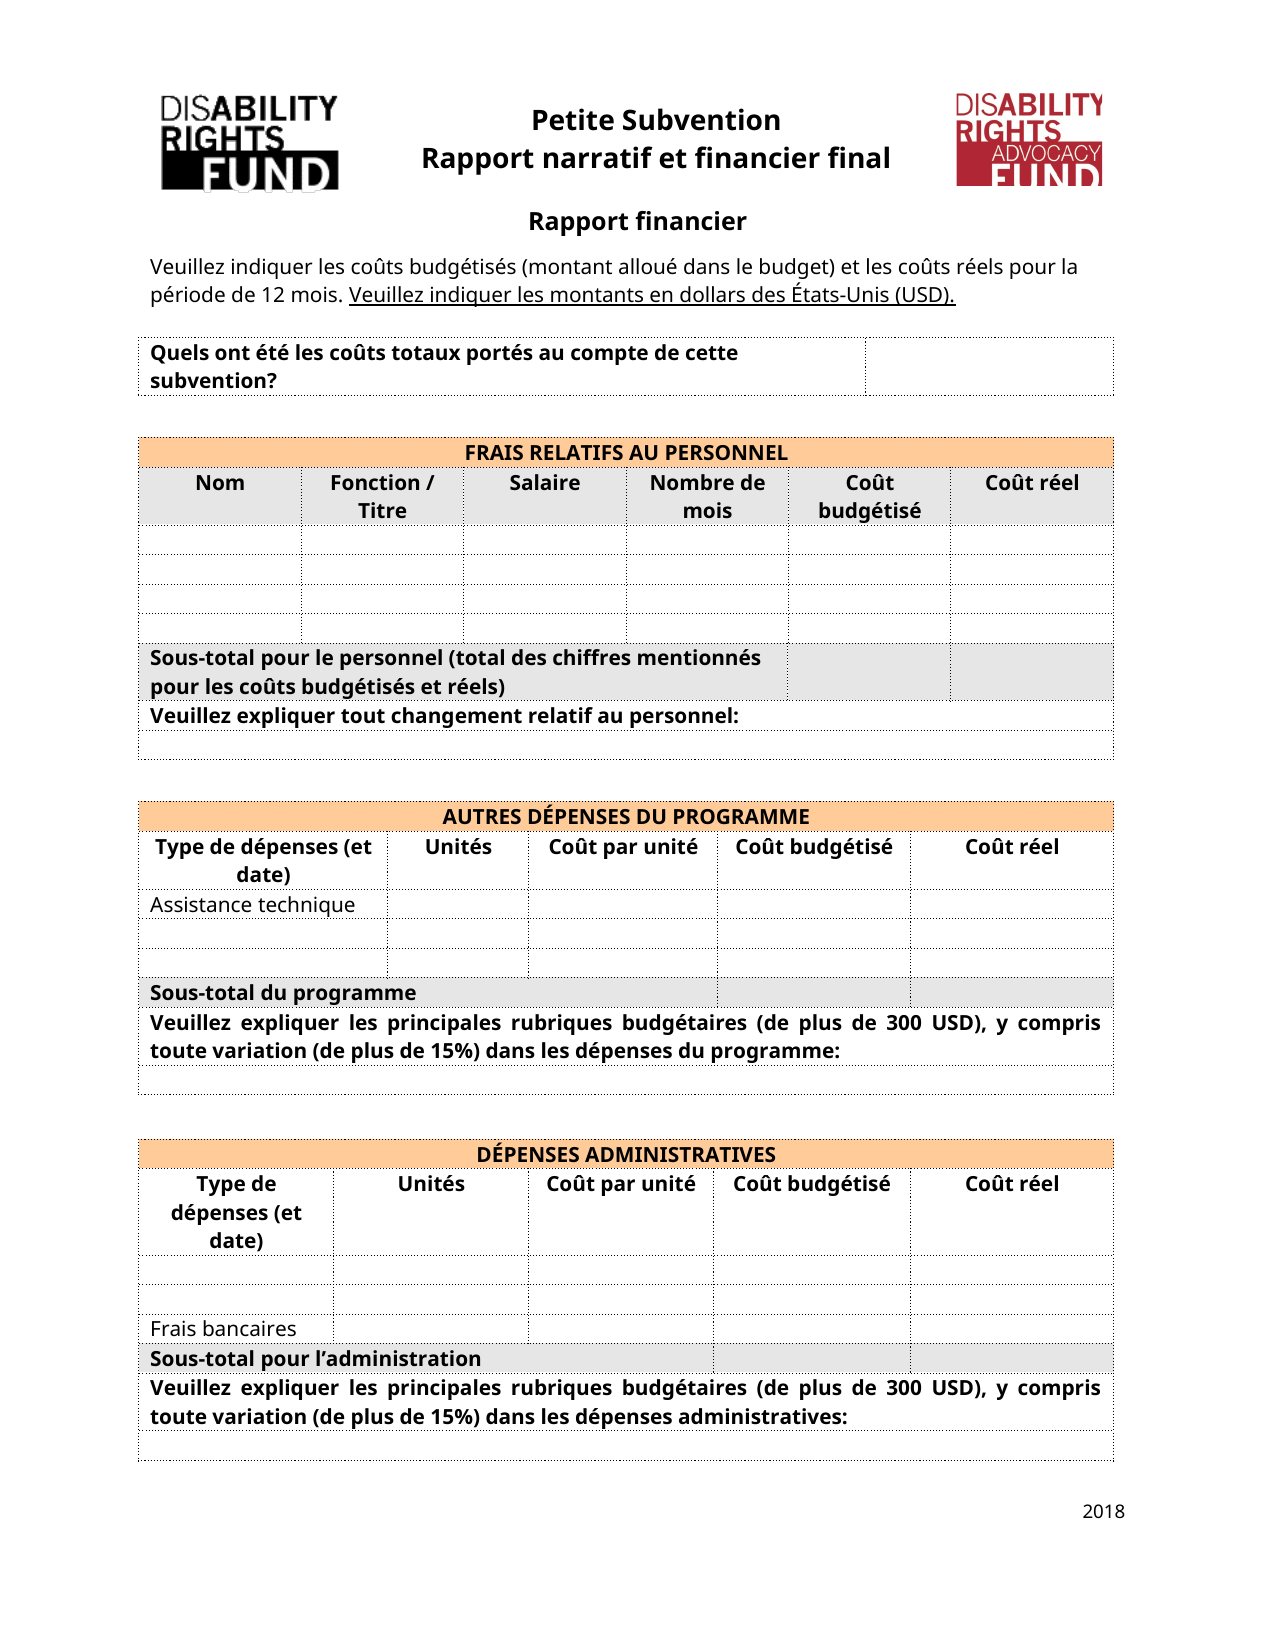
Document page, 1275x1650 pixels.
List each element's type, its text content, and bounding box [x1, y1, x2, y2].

table_cell [334, 1314, 529, 1343]
table_cell Coût budgétisé [718, 831, 910, 889]
table_cell [910, 1314, 1114, 1343]
table_cell Salaire [464, 467, 626, 524]
table_cell [301, 525, 463, 554]
table_cell Veuillez expliquer les principales rubriques budgétaires (de plus de 300 USD), y compris toute variation (de plus de 15%) dans les dépenses du programme: [139, 1007, 1114, 1064]
table_header [865, 337, 1114, 395]
table_cell [718, 948, 910, 977]
table_cell [951, 643, 1114, 700]
table_cell [464, 613, 626, 642]
table_cell [910, 948, 1114, 977]
table_cell Nombre de mois [626, 467, 788, 524]
table_cell [951, 613, 1114, 642]
table_cell [139, 613, 301, 642]
table_cell Coût réel [910, 1168, 1114, 1254]
table_cell [464, 584, 626, 613]
table_cell [713, 1314, 910, 1343]
table_cell [529, 918, 718, 948]
table_cell [139, 1284, 334, 1313]
table_cell [713, 1255, 910, 1284]
table_cell [910, 1343, 1114, 1372]
table_cell Type de dépenses (et date) [139, 1168, 334, 1254]
table_header DÉPENSES ADMINISTRATIVES [139, 1139, 1114, 1168]
table_cell Unités [334, 1168, 529, 1254]
table_cell [139, 584, 301, 613]
table_cell [910, 977, 1114, 1007]
table_cell Coût réel [951, 467, 1114, 524]
table_cell [626, 613, 788, 642]
table_cell Veuillez expliquer tout changement relatif au personnel: [139, 700, 1114, 730]
table_cell [464, 554, 626, 583]
picture [956, 93, 1103, 186]
table_cell [789, 525, 951, 554]
table_cell [529, 1314, 713, 1343]
table_cell Sous-total du programme [139, 977, 718, 1007]
table_cell [388, 889, 529, 918]
table_cell Coût par unité [529, 1168, 713, 1254]
table_cell [713, 1284, 910, 1313]
table_cell [139, 730, 1114, 759]
table_cell [529, 948, 718, 977]
table_cell [529, 889, 718, 918]
table_cell [301, 613, 463, 642]
picture [150, 87, 358, 204]
table_cell Coût budgétisé [789, 467, 951, 524]
table_cell [334, 1255, 529, 1284]
subtitle Rapport financier [150, 204, 1125, 238]
text Veuillez indiquer les coûts budgétisés (montant alloué dans le budget) et les coûts réels pour la période de 12 mois. Veuillez indiquer les montants en dollars des États-Unis (USD). [150, 252, 1125, 309]
table_cell Coût par unité [529, 831, 718, 889]
table_cell [139, 948, 388, 977]
table_cell [139, 525, 301, 554]
table_cell [789, 584, 951, 613]
table_cell [789, 554, 951, 583]
table_cell Unités [388, 831, 529, 889]
table_cell [910, 889, 1114, 918]
table_cell [301, 554, 463, 583]
table_cell [718, 889, 910, 918]
table_header Quels ont été les coûts totaux portés au compte de cette subvention? [139, 337, 865, 395]
table_cell [951, 554, 1114, 583]
table_cell [789, 613, 951, 642]
table_cell [388, 918, 529, 948]
table_cell [139, 1430, 1114, 1460]
table_cell Veuillez expliquer les principales rubriques budgétaires (de plus de 300 USD), y compris toute variation (de plus de 15%) dans les dépenses administratives: [139, 1373, 1114, 1430]
table_cell [910, 1255, 1114, 1284]
table_cell [529, 1284, 713, 1313]
table_cell Coût réel [910, 831, 1114, 889]
table_cell [464, 525, 626, 554]
table_cell Fonction / Titre [301, 467, 463, 524]
table_cell [626, 525, 788, 554]
table_cell [139, 1255, 334, 1284]
table_cell [334, 1284, 529, 1313]
table_cell [626, 554, 788, 583]
table_cell Frais bancaires [139, 1314, 334, 1343]
table_cell Type de dépenses (et date) [139, 831, 388, 889]
table_cell Sous-total pour le personnel (total des chiffres mentionnés pour les coûts budgétisés et réels) [139, 643, 787, 700]
table_header AUTRES DÉPENSES DU PROGRAMME [139, 801, 1114, 831]
table_cell [910, 1284, 1114, 1313]
table_cell [718, 977, 910, 1007]
table_cell [388, 948, 529, 977]
table_cell [788, 643, 951, 700]
table_header FRAIS RELATIFS AU PERSONNEL [139, 437, 1114, 467]
table_cell [951, 525, 1114, 554]
table_cell Assistance technique [139, 889, 388, 918]
table_cell [626, 584, 788, 613]
table_cell [529, 1255, 713, 1284]
table_cell [139, 918, 388, 948]
table_cell [139, 1065, 1114, 1094]
table_cell [910, 918, 1114, 948]
table_cell [139, 554, 301, 583]
table_cell [301, 584, 463, 613]
table_cell Coût budgétisé [713, 1168, 910, 1254]
table_cell [718, 918, 910, 948]
table_cell Nom [139, 467, 301, 524]
table_cell [713, 1343, 910, 1372]
table_cell [951, 584, 1114, 613]
table_cell Sous-total pour l’administration [139, 1343, 713, 1372]
